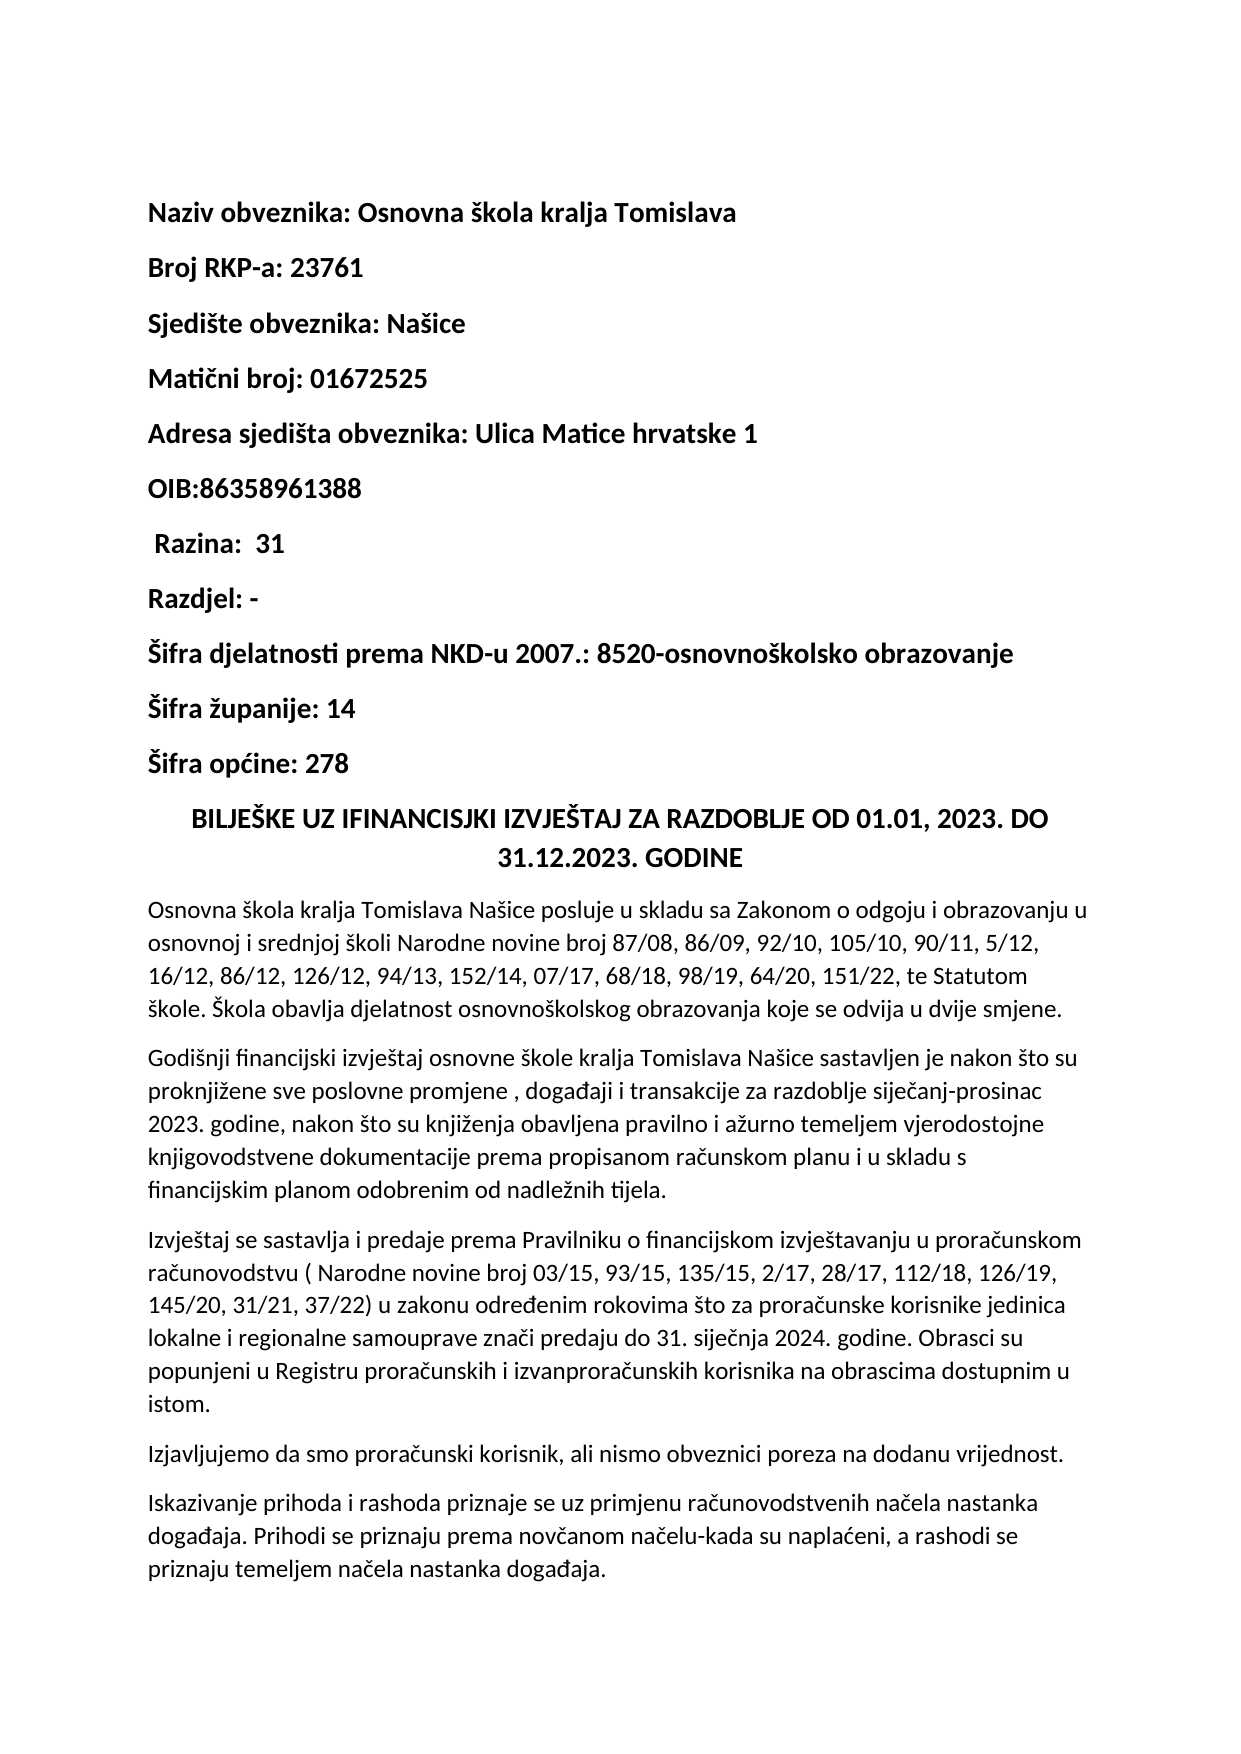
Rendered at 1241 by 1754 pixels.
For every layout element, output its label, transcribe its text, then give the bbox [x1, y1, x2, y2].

text Adresa sjedišta obveznika: Ulica Matice hrvatske 1 [148, 415, 1093, 451]
text Sjedište obveznika: Našice [148, 305, 1093, 340]
text Šifra županije: 14 [148, 690, 1093, 726]
text Izvještaj se sastavlja i predaje prema Pravilniku o financijskom izvještavanju u proračunskom računovodstvu ( Narodne novine broj 03/15, 93/15, 135/15, 2/17, 28/17, 112/18, 126/19, 145/20, 31/21, 37/22) u zakonu određenim rokovima što za proračunske korisnike jedinica lokalne i regionalne samouprave znači predaju do 31. siječnja 2024. godine. Obrasci su popunjeni u Registru proračunskih i izvanproračunskih korisnika na obrascima dostupnim u istom. [148, 1224, 1093, 1419]
text Izjavljujemo da smo proračunski korisnik, ali nismo obveznici poreza na dodanu vrijednost. [148, 1438, 1093, 1468]
text Osnovna škola kralja Tomislava Našice posluje u skladu sa Zakonom o odgoju i obrazovanju u osnovnoj i srednjoj školi Narodne novine broj 87/08, 86/09, 92/10, 105/10, 90/11, 5/12, 16/12, 86/12, 126/12, 94/13, 152/14, 07/17, 68/18, 98/19, 64/20, 151/22, te Statutom škole. Škola obavlja djelatnost osnovnoškolskog obrazovanja koje se odvija u dvije smjene. [148, 894, 1093, 1023]
text Šifra djelatnosti prema NKD-u 2007.: 8520-osnovnoškolsko obrazovanje [148, 635, 1093, 671]
text Godišnji financijski izvještaj osnovne škole kralja Tomislava Našice sastavljen je nakon što su proknjižene sve poslovne promjene , događaji i transakcije za razdoblje siječanj-prosinac 2023. godine, nakon što su knjiženja obavljena pravilno i ažurno temeljem vjerodostojne knjigovodstvene dokumentacije prema propisanom računskom planu i u skladu s financijskim planom odobrenim od nadležnih tijela. [148, 1042, 1093, 1205]
text Matični broj: 01672525 [148, 360, 1093, 395]
text Naziv obveznika: Osnovna škola kralja Tomislava [148, 194, 1093, 230]
text OIB:86358961388 [148, 470, 1093, 506]
text Iskazivanje prihoda i rashoda priznaje se uz primjenu računovodstvenih načela nastanka događaja. Prihodi se priznaju prema novčanom načelu-kada su naplaćeni, a rashodi se priznaju temeljem načela nastanka događaja. [148, 1487, 1093, 1584]
text BILJEŠKE UZ IFINANCISJKI IZVJEŠTAJ ZA RAZDOBLJE OD 01.01, 2023. DO 31.12.2023. GODINE [148, 801, 1093, 875]
text Razdjel: - [148, 580, 1093, 616]
text Razina: 31 [148, 525, 1093, 561]
text Broj RKP-a: 23761 [148, 249, 1093, 285]
text Šifra općine: 278 [148, 746, 1093, 781]
